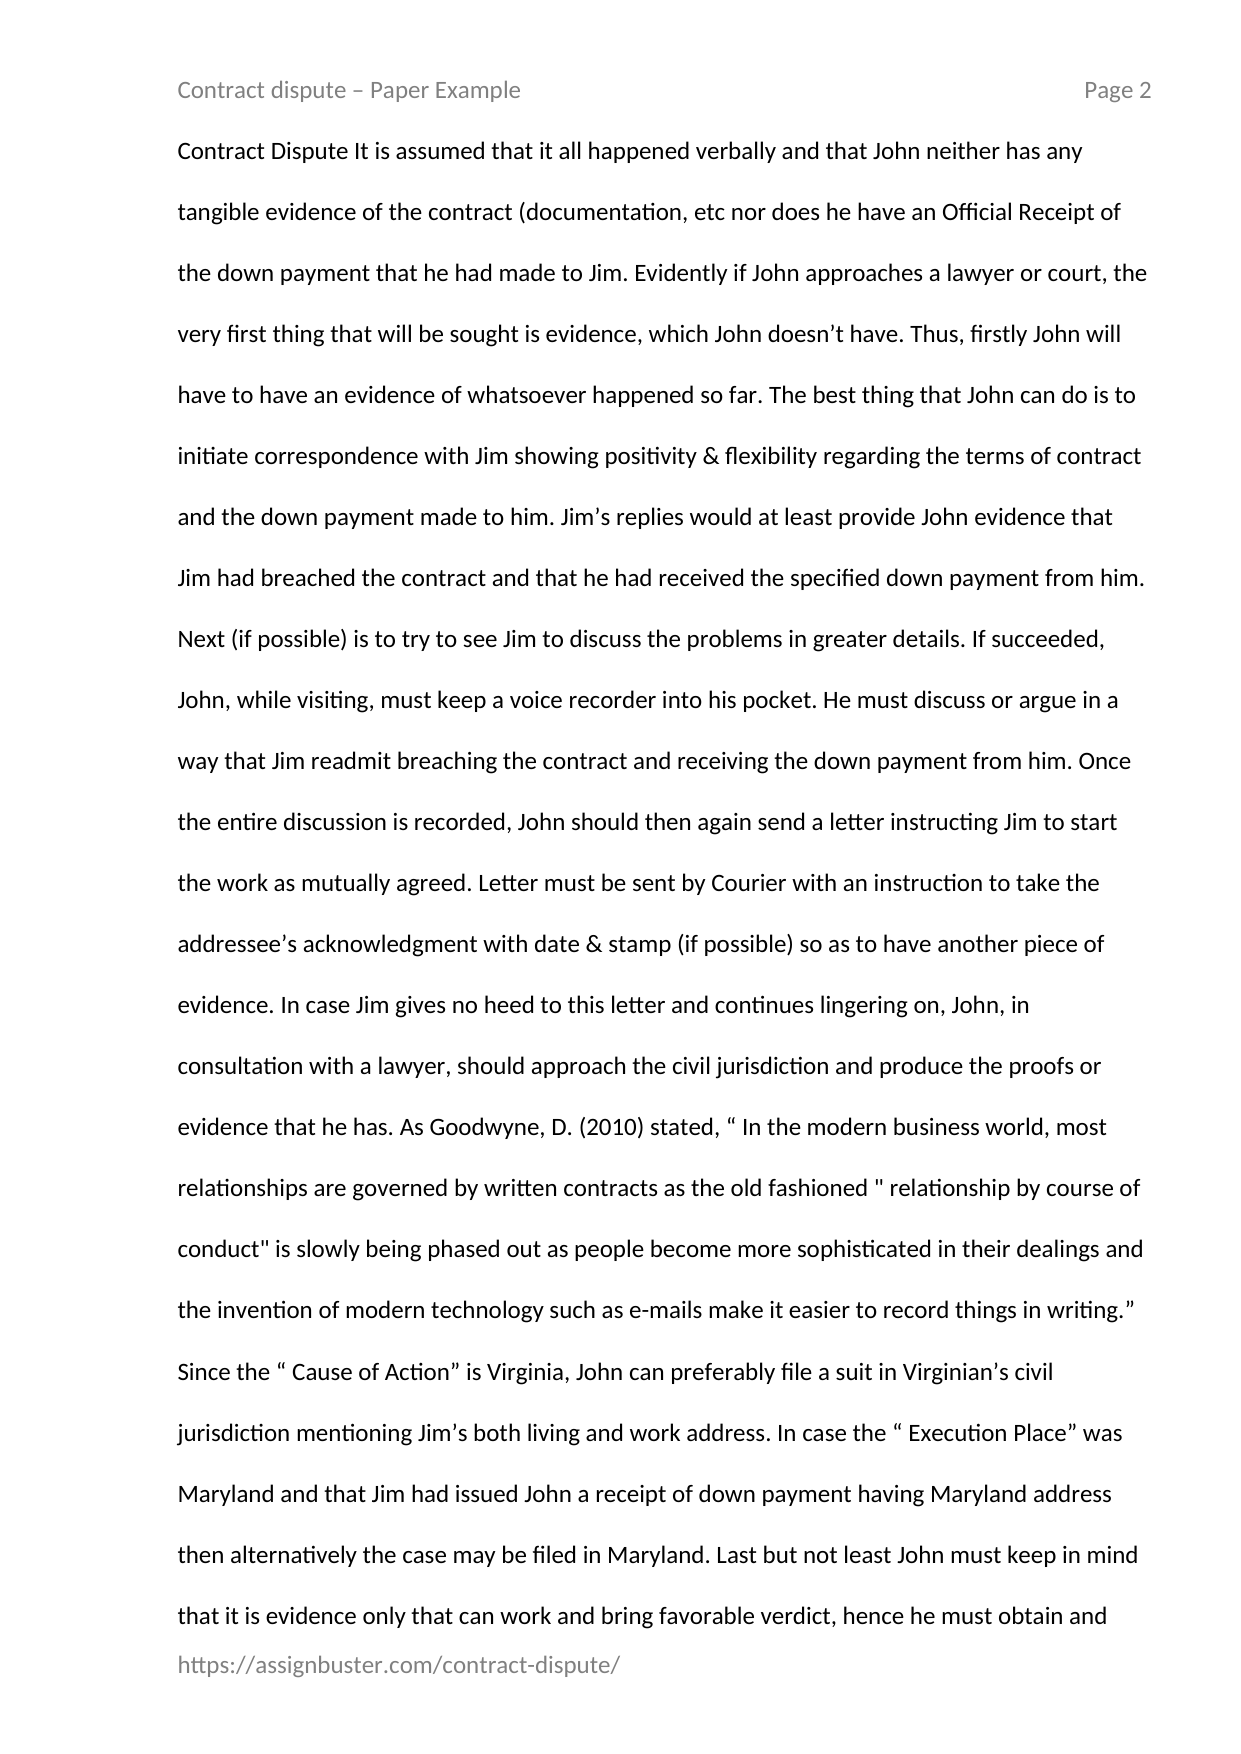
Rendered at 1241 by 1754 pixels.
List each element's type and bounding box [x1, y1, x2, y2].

text [177, 135, 1152, 1630]
